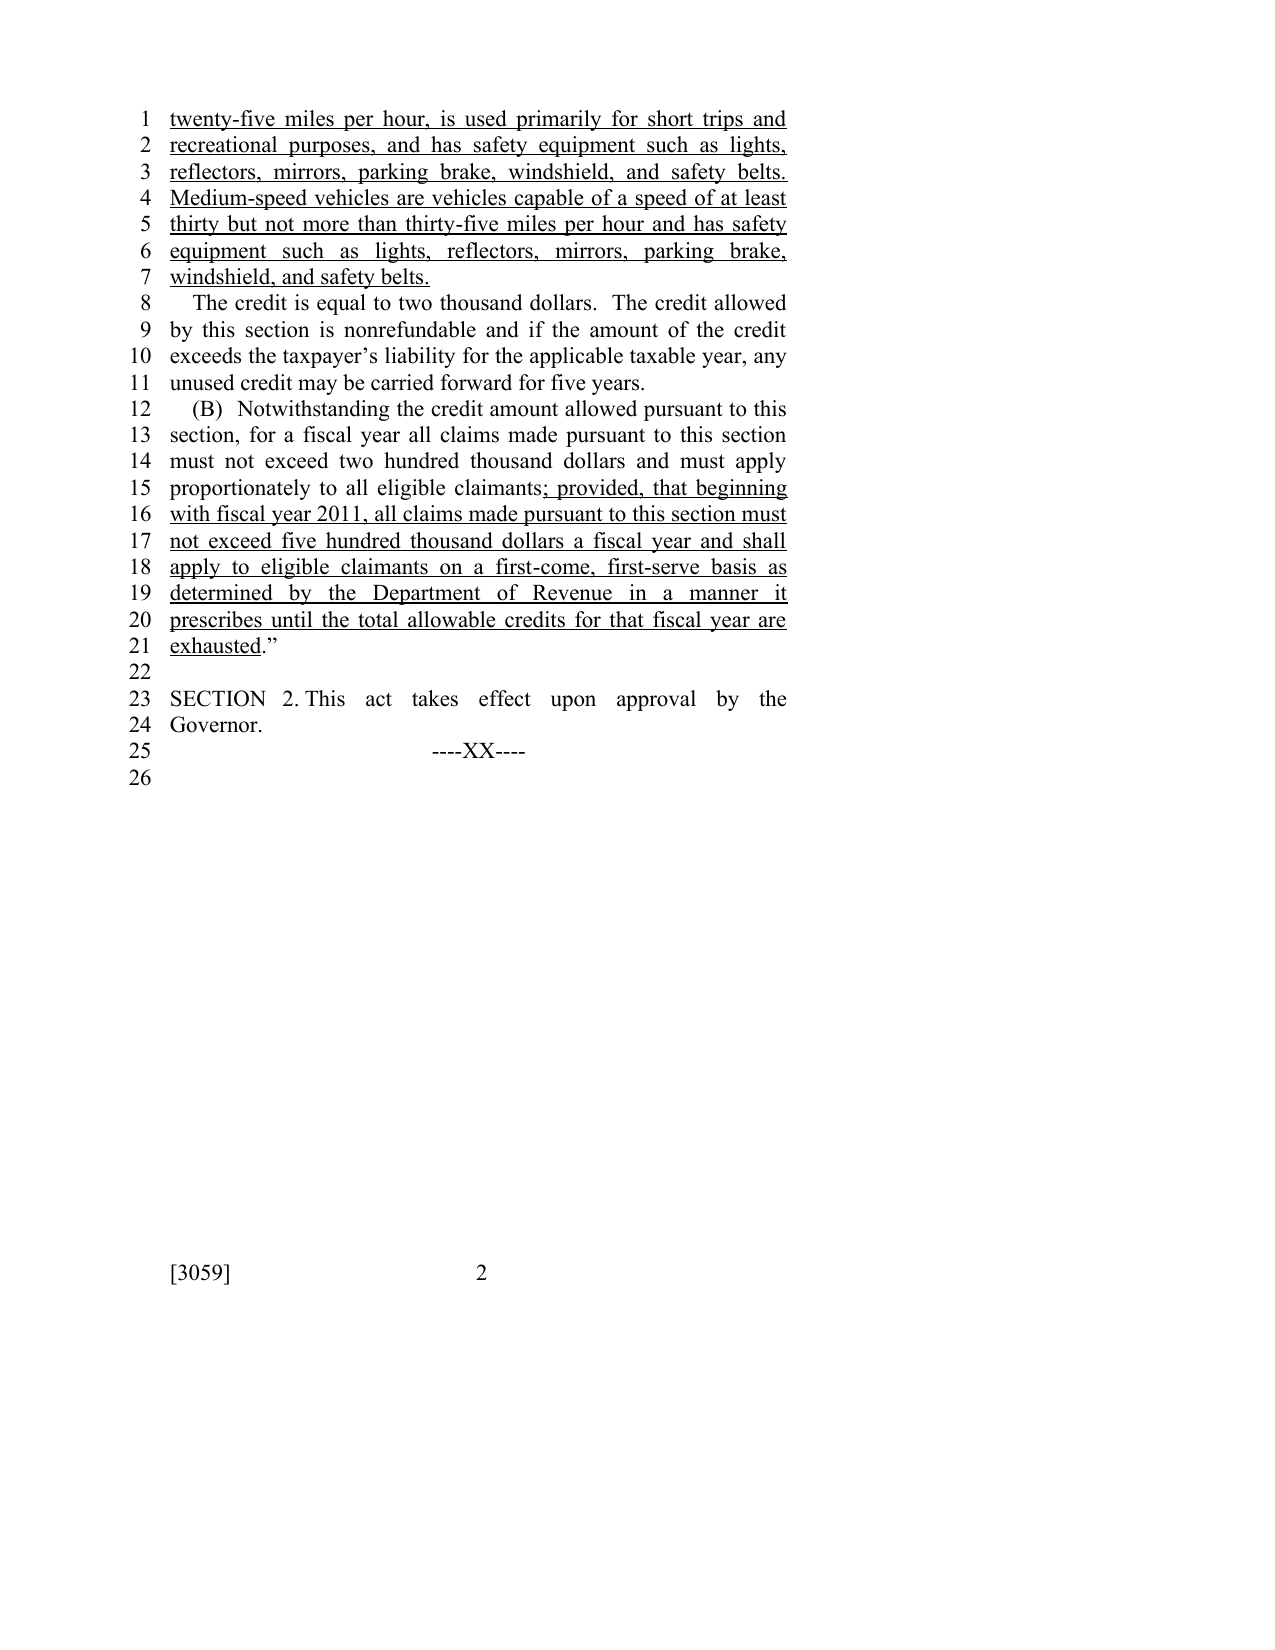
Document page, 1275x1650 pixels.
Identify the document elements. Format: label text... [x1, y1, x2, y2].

text SECTION 2. This act takes effect upon approval by the Governor. [169, 685, 787, 737]
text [169, 129, 787, 154]
text ----XX---- [169, 737, 787, 764]
text The credit is equal to two thousand dollars. The credit allowed by this section is nonrefundable and if the amount of the credit exceeds the taxpayer’s liability for the applicable taxable year, any unused credit may be carried forward for five years. [169, 289, 787, 395]
text (B) Notwithstanding the credit amount allowed pursuant to this section, for a fiscal year all claims made pursuant to this section must not exceed two hundred thousand dollars and must apply proportionately to all eligible claimants; provided, that beginning with fiscal year 2011, all claims made pursuant to this section must not exceed five hundred thousand dollars a fiscal year and shall apply to eligible claimants on a first-come, first-serve basis as determined by the Department of Revenue in a manner it prescribes until the total allowable credits for that fiscal year are exhausted.” [169, 395, 787, 523]
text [169, 105, 787, 128]
